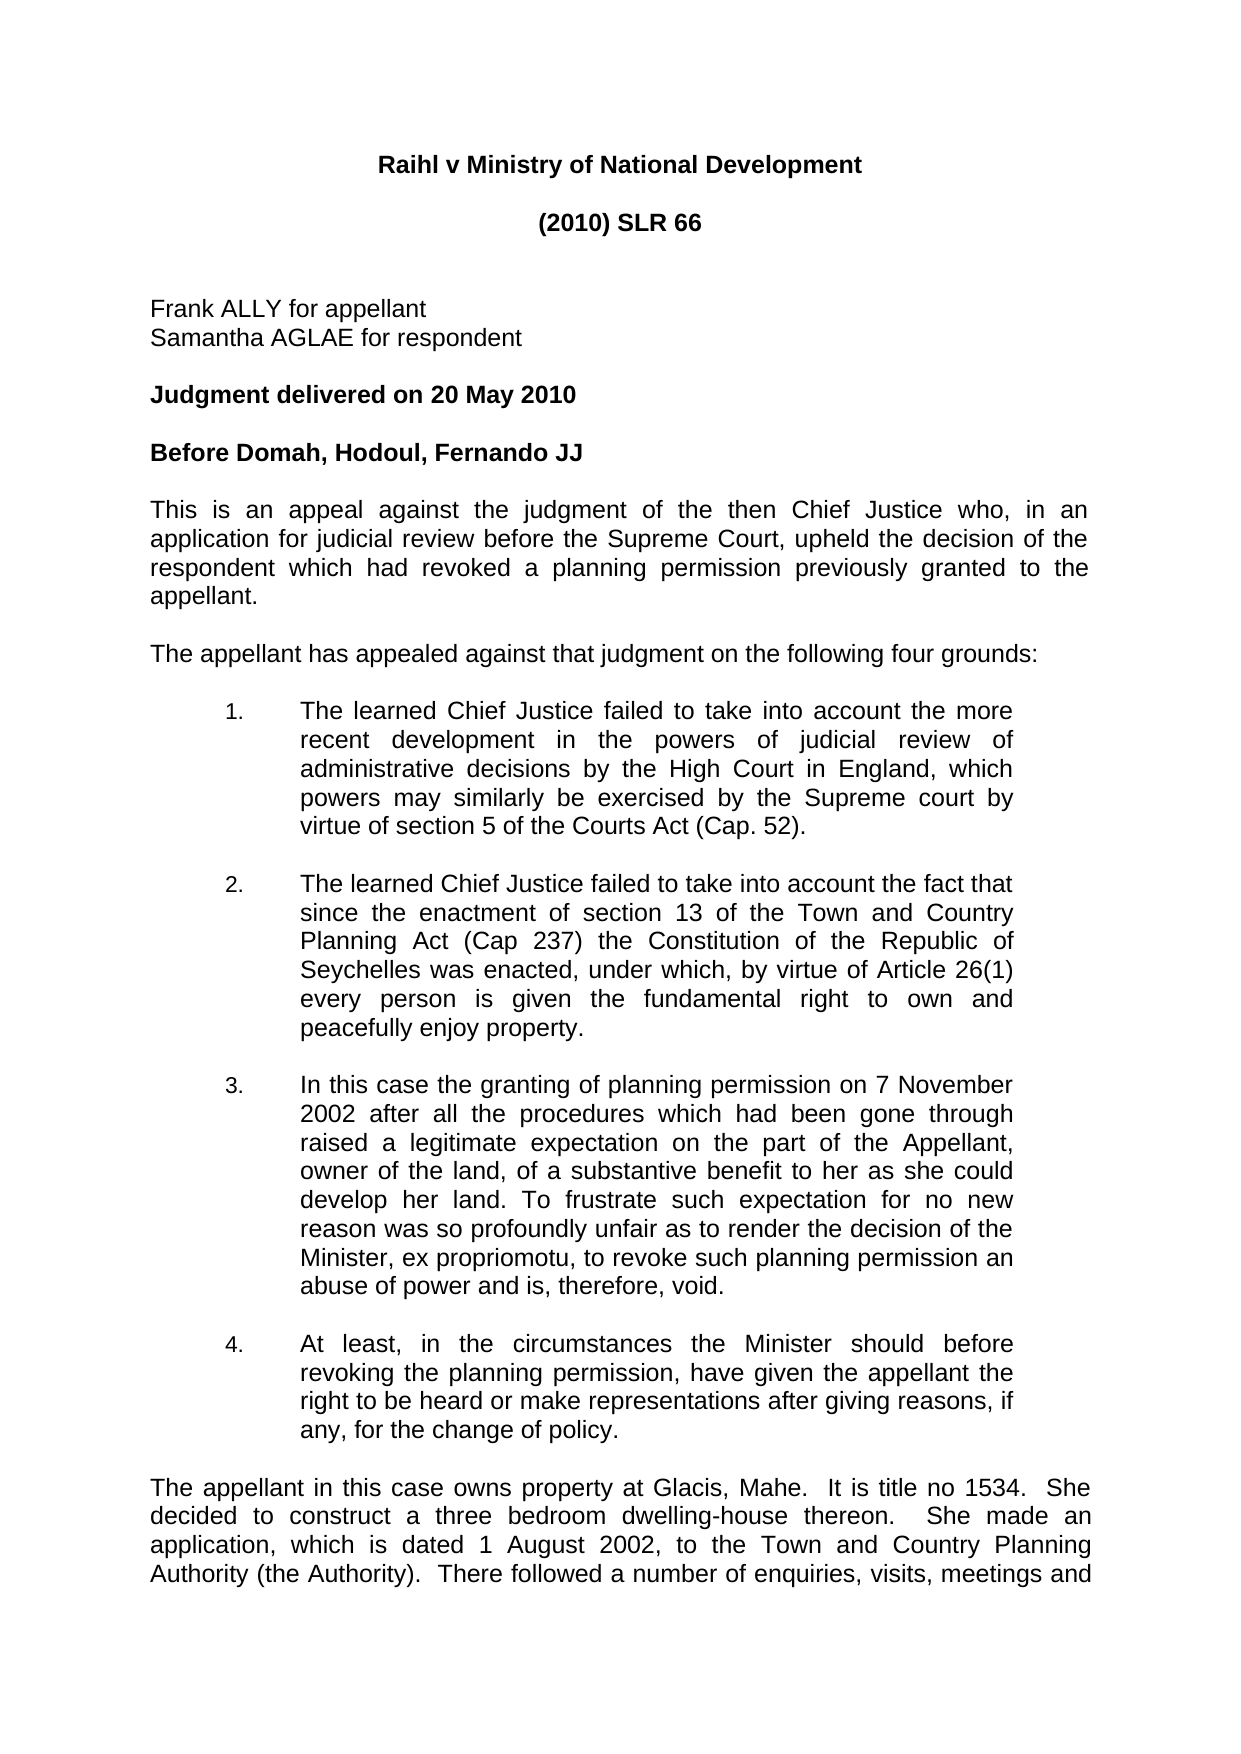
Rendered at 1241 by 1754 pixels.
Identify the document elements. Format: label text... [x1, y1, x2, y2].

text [150, 1472, 1094, 1587]
list In this case the granting of planning permission on 7 November 2002 after all the procedures which had been gone through raised a legitimate expectation on the part of the Appellant, owner of the land, of a substantive benefit to her as she could develop her land. To frustrate such expectation for no new reason was so profoundly unfair as to render the decision of the Minister, ex propriomotu, to revoke such planning permission an abuse of power and is, therefore, void. [225, 1070, 1015, 1300]
text This is an appeal against the judgment of the then Chief Justice who, in an application for judicial review before the Supreme Court, upheld the decision of the respondent which had revoked a planning permission previously granted to the appellant. [150, 495, 1090, 610]
list The learned Chief Justice failed to take into account the more recent development in the powers of judicial review of administrative decisions by the High Court in England, which powers may similarly be exercised by the Supreme court by virtue of section 5 of the Courts Act (Cap. 52). [225, 696, 1015, 840]
text Judgment delivered on 20 May 2010 [150, 380, 1090, 409]
text (2010) SLR 66 [150, 207, 1090, 236]
text Frank ALLY for appellant [150, 294, 1090, 322]
text The appellant has appealed against that judgment on the following four grounds: [150, 639, 1090, 667]
text Raihl v Ministry of National Development [150, 150, 1090, 179]
text Samantha AGLAE for respondent [150, 322, 1090, 351]
list The learned Chief Justice failed to take into account the fact that since the enactment of section 13 of the Town and Country Planning Act (Cap 237) the Constitution of the Republic of Seychelles was enacted, under which, by virtue of Article 26(1) every person is given the fundamental right to own and peacefully enjoy property. [225, 869, 1015, 1041]
text Before Domah, Hodoul, Fernando JJ [150, 437, 1090, 466]
list At least, in the circumstances the Minister should before revoking the planning permission, have given the appellant the right to be heard or make representations after giving reasons, if any, for the change of policy. [225, 1329, 1015, 1444]
